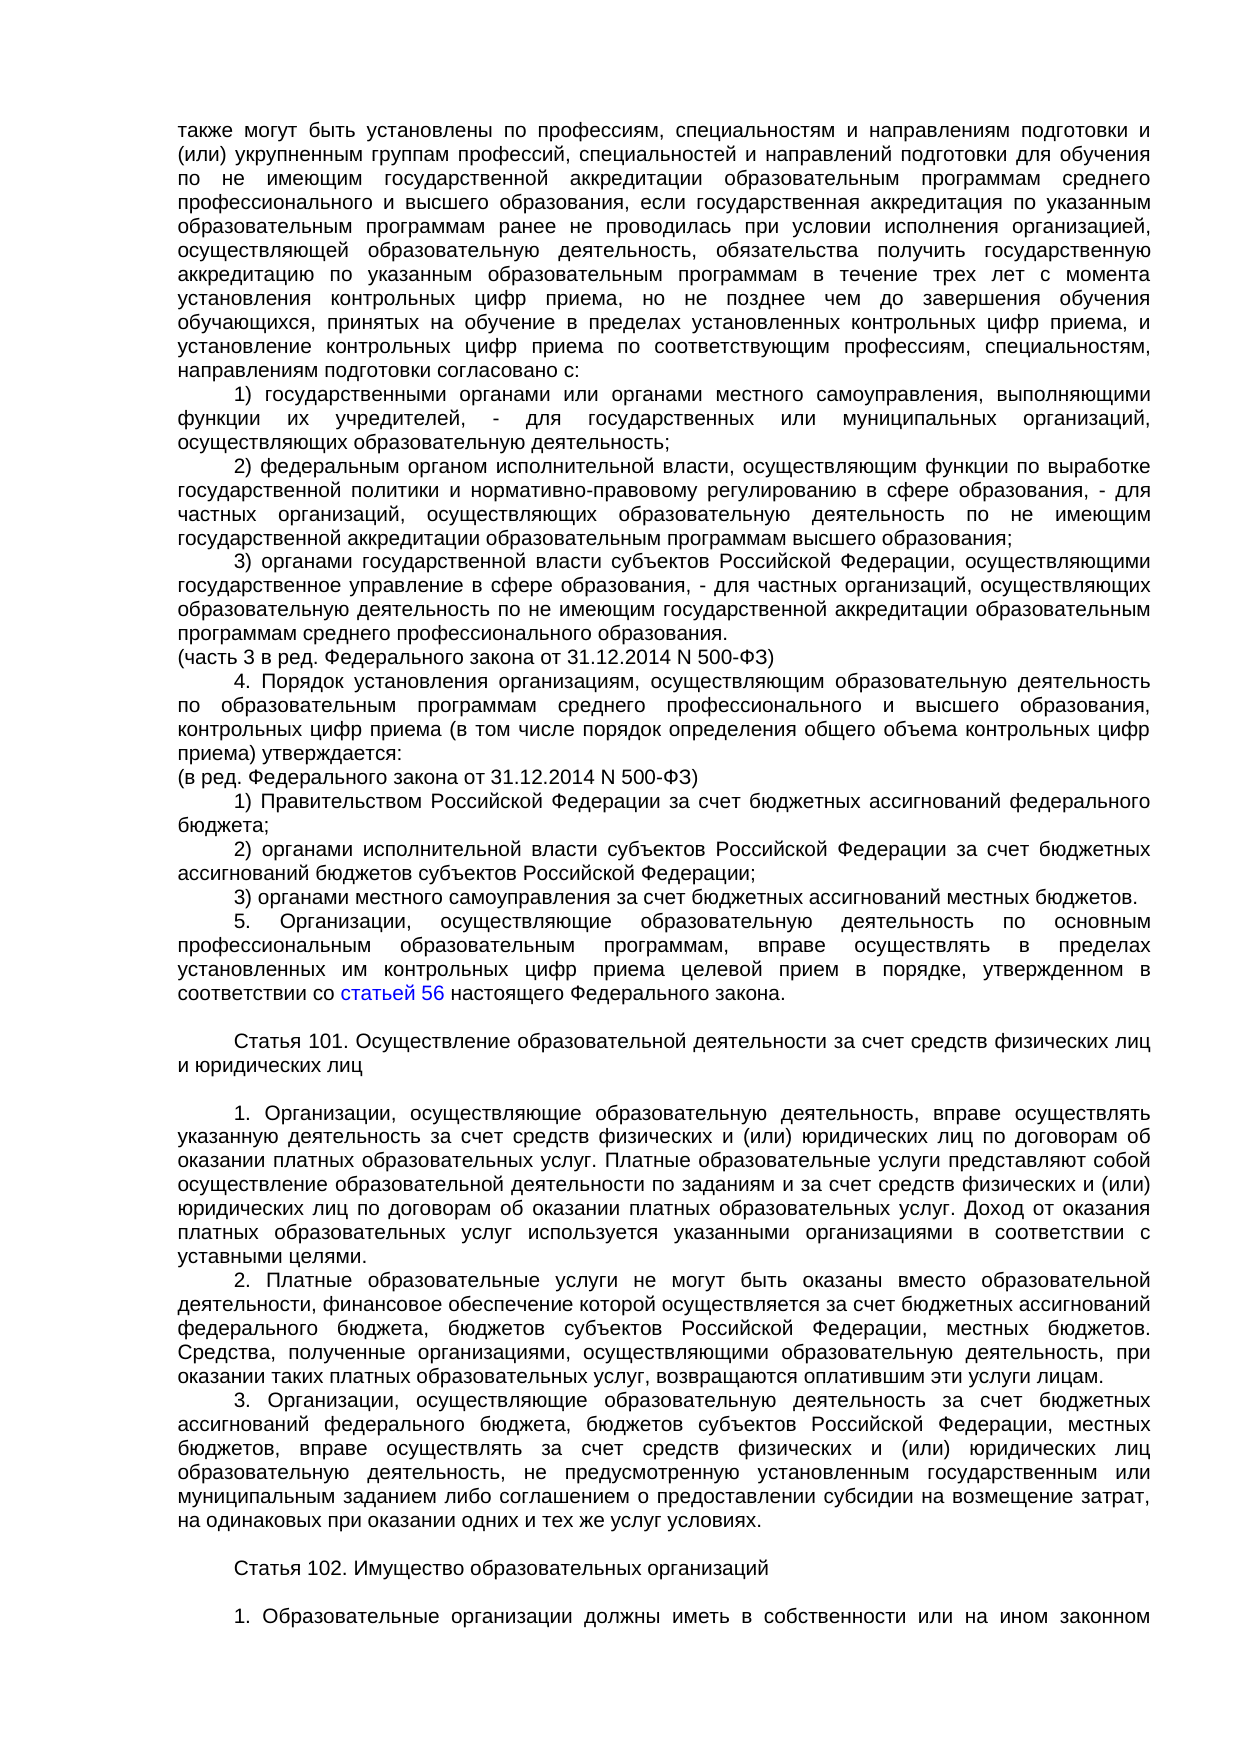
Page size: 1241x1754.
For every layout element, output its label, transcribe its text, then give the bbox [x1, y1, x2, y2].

text 3) органами местного самоуправления за счет бюджетных ассигнований местных бюджетов. [177, 885, 1152, 909]
text (в ред. Федерального закона от 31.12.2014 N 500-ФЗ) [177, 765, 1152, 789]
text Статья 102. Имущество образовательных организаций [177, 1556, 1152, 1579]
text (часть 3 в ред. Федерального закона от 31.12.2014 N 500-ФЗ) [177, 645, 1152, 669]
text 2. Платные образовательные услуги не могут быть оказаны вместо образовательной деятельности, финансовое обеспечение которой осуществляется за счет бюджетных ассигнований федерального бюджета, бюджетов субъектов Российской Федерации, местных бюджетов. Средства, полученные организациями, осуществляющими образовательную деятельность, при оказании таких платных образовательных услуг, возвращаются оплатившим эти услуги лицам. [177, 1268, 1152, 1388]
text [177, 1603, 1152, 1627]
text 1) государственными органами или органами местного самоуправления, выполняющими функции их учредителей, - для государственных или муниципальных организаций, осуществляющих образовательную деятельность; [177, 382, 1152, 453]
text 5. Организации, осуществляющие образовательную деятельность по основным профессиональным образовательным программам, вправе осуществлять в пределах установленных им контрольных цифр приема целевой прием в порядке, утвержденном в соответствии со статьей 56 настоящего Федерального закона. [177, 909, 1152, 1004]
text 3) органами государственной власти субъектов Российской Федерации, осуществляющими государственное управление в сфере образования, - для частных организаций, осуществляющих образовательную деятельность по не имеющим государственной аккредитации образовательным программам среднего профессионального образования. [177, 549, 1152, 645]
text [177, 118, 1152, 382]
text 4. Порядок установления организациям, осуществляющим образовательную деятельность по образовательным программам среднего профессионального и высшего образования, контрольных цифр приема (в том числе порядок определения общего объема контрольных цифр приема) утверждается: [177, 669, 1152, 765]
text 3. Организации, осуществляющие образовательную деятельность за счет бюджетных ассигнований федерального бюджета, бюджетов субъектов Российской Федерации, местных бюджетов, вправе осуществлять за счет средств физических и (или) юридических лиц образовательную деятельность, не предусмотренную установленным государственным или муниципальным заданием либо соглашением о предоставлении субсидии на возмещение затрат, на одинаковых при оказании одних и тех же услуг условиях. [177, 1388, 1152, 1532]
text 2) органами исполнительной власти субъектов Российской Федерации за счет бюджетных ассигнований бюджетов субъектов Российской Федерации; [177, 837, 1152, 885]
text Статья 101. Осуществление образовательной деятельности за счет средств физических лиц и юридических лиц [177, 1028, 1152, 1076]
text 1. Организации, осуществляющие образовательную деятельность, вправе осуществлять указанную деятельность за счет средств физических и (или) юридических лиц по договорам об оказании платных образовательных услуг. Платные образовательные услуги представляют собой осуществление образовательной деятельности по заданиям и за счет средств физических и (или) юридических лиц по договорам об оказании платных образовательных услуг. Доход от оказания платных образовательных услуг используется указанными организациями в соответствии с уставными целями. [177, 1100, 1152, 1268]
text 2) федеральным органом исполнительной власти, осуществляющим функции по выработке государственной политики и нормативно-правовому регулированию в сфере образования, - для частных организаций, осуществляющих образовательную деятельность по не имеющим государственной аккредитации образовательным программам высшего образования; [177, 453, 1152, 549]
text 1) Правительством Российской Федерации за счет бюджетных ассигнований федерального бюджета; [177, 789, 1152, 837]
